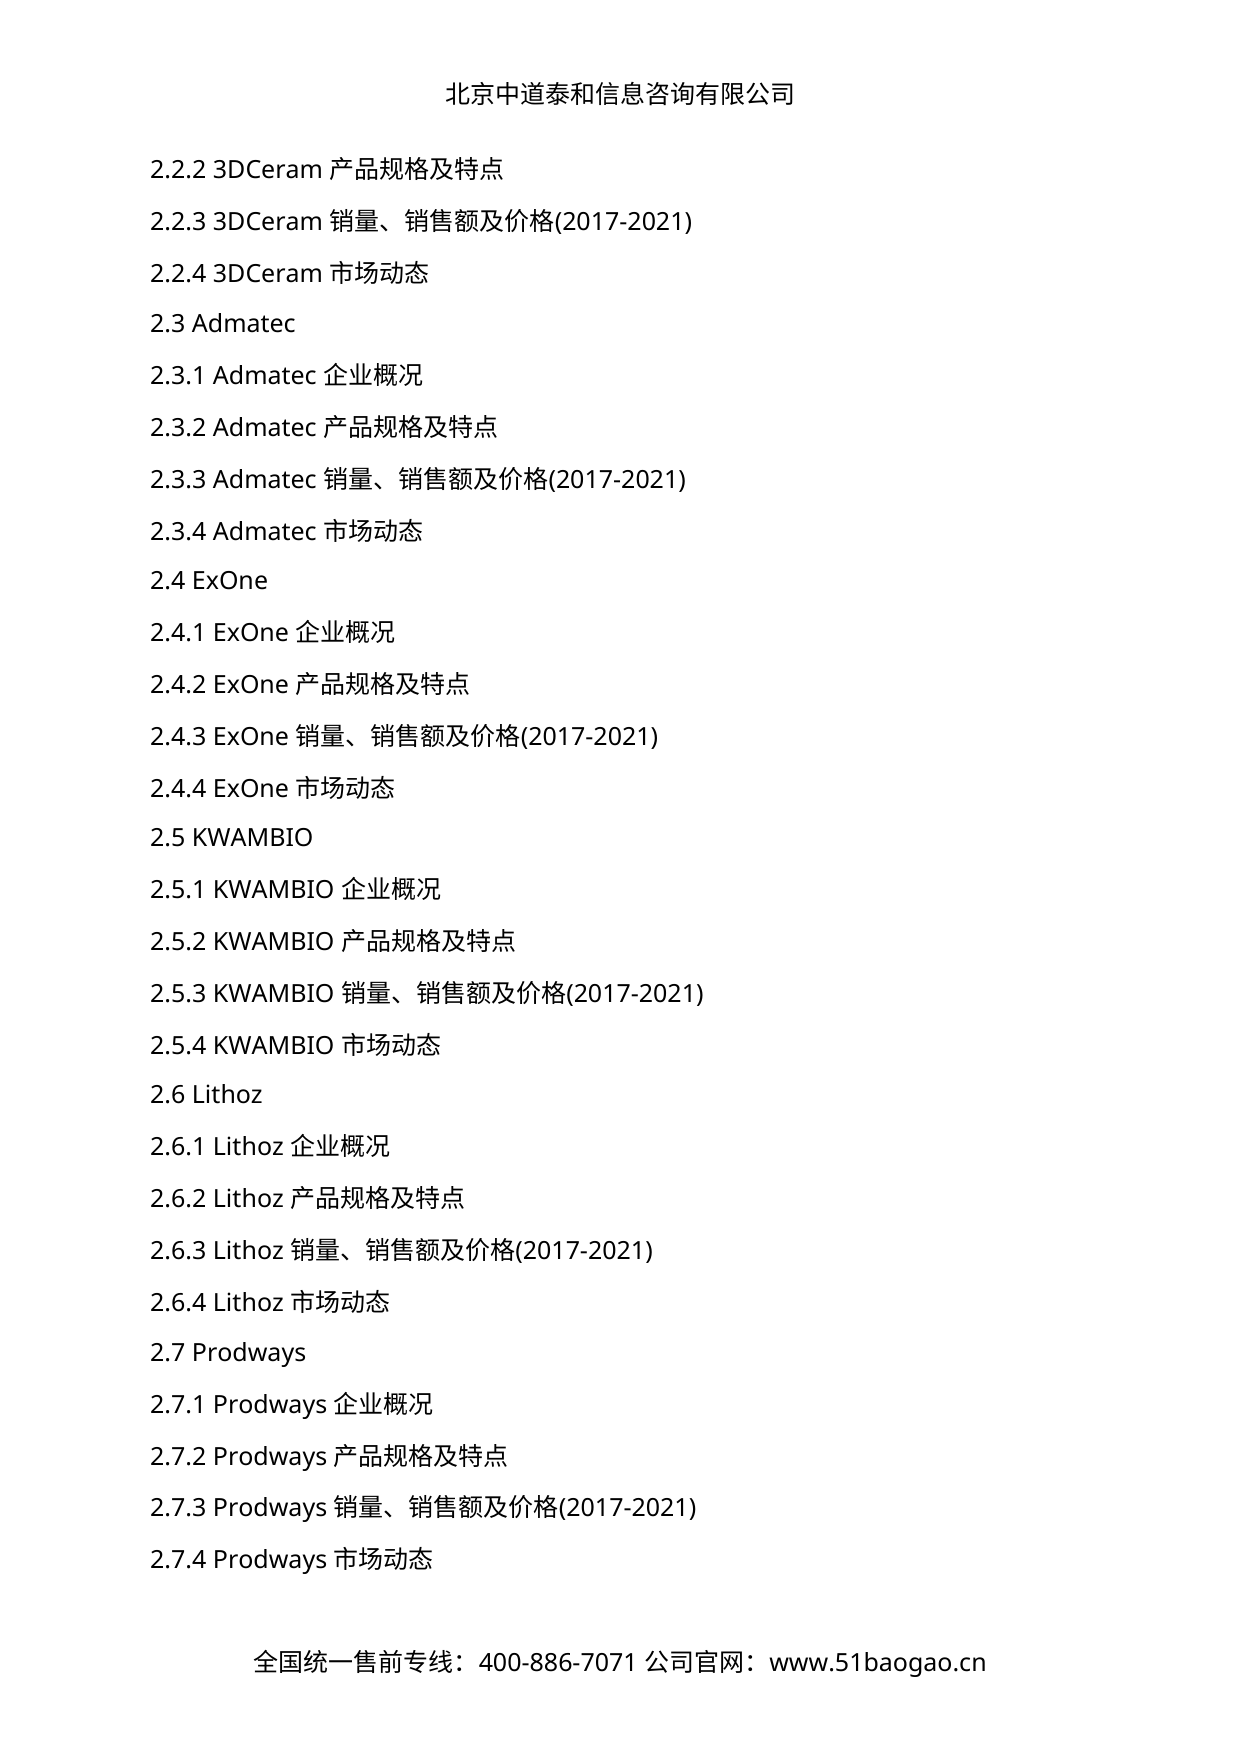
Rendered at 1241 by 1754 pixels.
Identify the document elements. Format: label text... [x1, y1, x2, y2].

text 2.6.1 Lithoz 企业概况 [150, 1127, 1090, 1163]
text 2.4.4 ExOne 市场动态 [150, 768, 1090, 804]
text 2.4 ExOne [150, 563, 1090, 597]
text 2.2.3 3DCeram 销量、销售额及价格(2017-2021) [150, 202, 1090, 238]
text 2.6.3 Lithoz 销量、销售额及价格(2017-2021) [150, 1231, 1090, 1267]
text 2.4.2 ExOne 产品规格及特点 [150, 664, 1090, 701]
text 2.5.2 KWAMBIO 产品规格及特点 [150, 922, 1090, 958]
text 2.3 Admatec [150, 306, 1090, 340]
text 2.5 KWAMBIO [150, 820, 1090, 854]
text 2.7.1 Prodways 企业概况 [150, 1384, 1090, 1420]
text 2.7.3 Prodways 销量、销售额及价格(2017-2021) [150, 1488, 1090, 1524]
text 2.3.3 Admatec 销量、销售额及价格(2017-2021) [150, 459, 1090, 495]
text 2.5.4 KWAMBIO 市场动态 [150, 1025, 1090, 1062]
text 2.3.4 Admatec 市场动态 [150, 511, 1090, 547]
text 2.4.3 ExOne 销量、销售额及价格(2017-2021) [150, 716, 1090, 752]
text 2.7.2 Prodways 产品规格及特点 [150, 1436, 1090, 1472]
text 2.2.2 3DCeram 产品规格及特点 [150, 150, 1090, 186]
text 2.6.2 Lithoz 产品规格及特点 [150, 1179, 1090, 1215]
text 2.2.4 3DCeram 市场动态 [150, 254, 1090, 290]
text 2.3.2 Admatec 产品规格及特点 [150, 407, 1090, 443]
text 2.5.3 KWAMBIO 销量、销售额及价格(2017-2021) [150, 973, 1090, 1010]
text 2.6.4 Lithoz 市场动态 [150, 1282, 1090, 1319]
text 2.7.4 Prodways 市场动态 [150, 1540, 1090, 1576]
text 2.6 Lithoz [150, 1077, 1090, 1111]
text 2.3.1 Admatec 企业概况 [150, 355, 1090, 392]
text 2.5.1 KWAMBIO 企业概况 [150, 870, 1090, 906]
text 2.7 Prodways [150, 1334, 1090, 1368]
text 2.4.1 ExOne 企业概况 [150, 612, 1090, 649]
